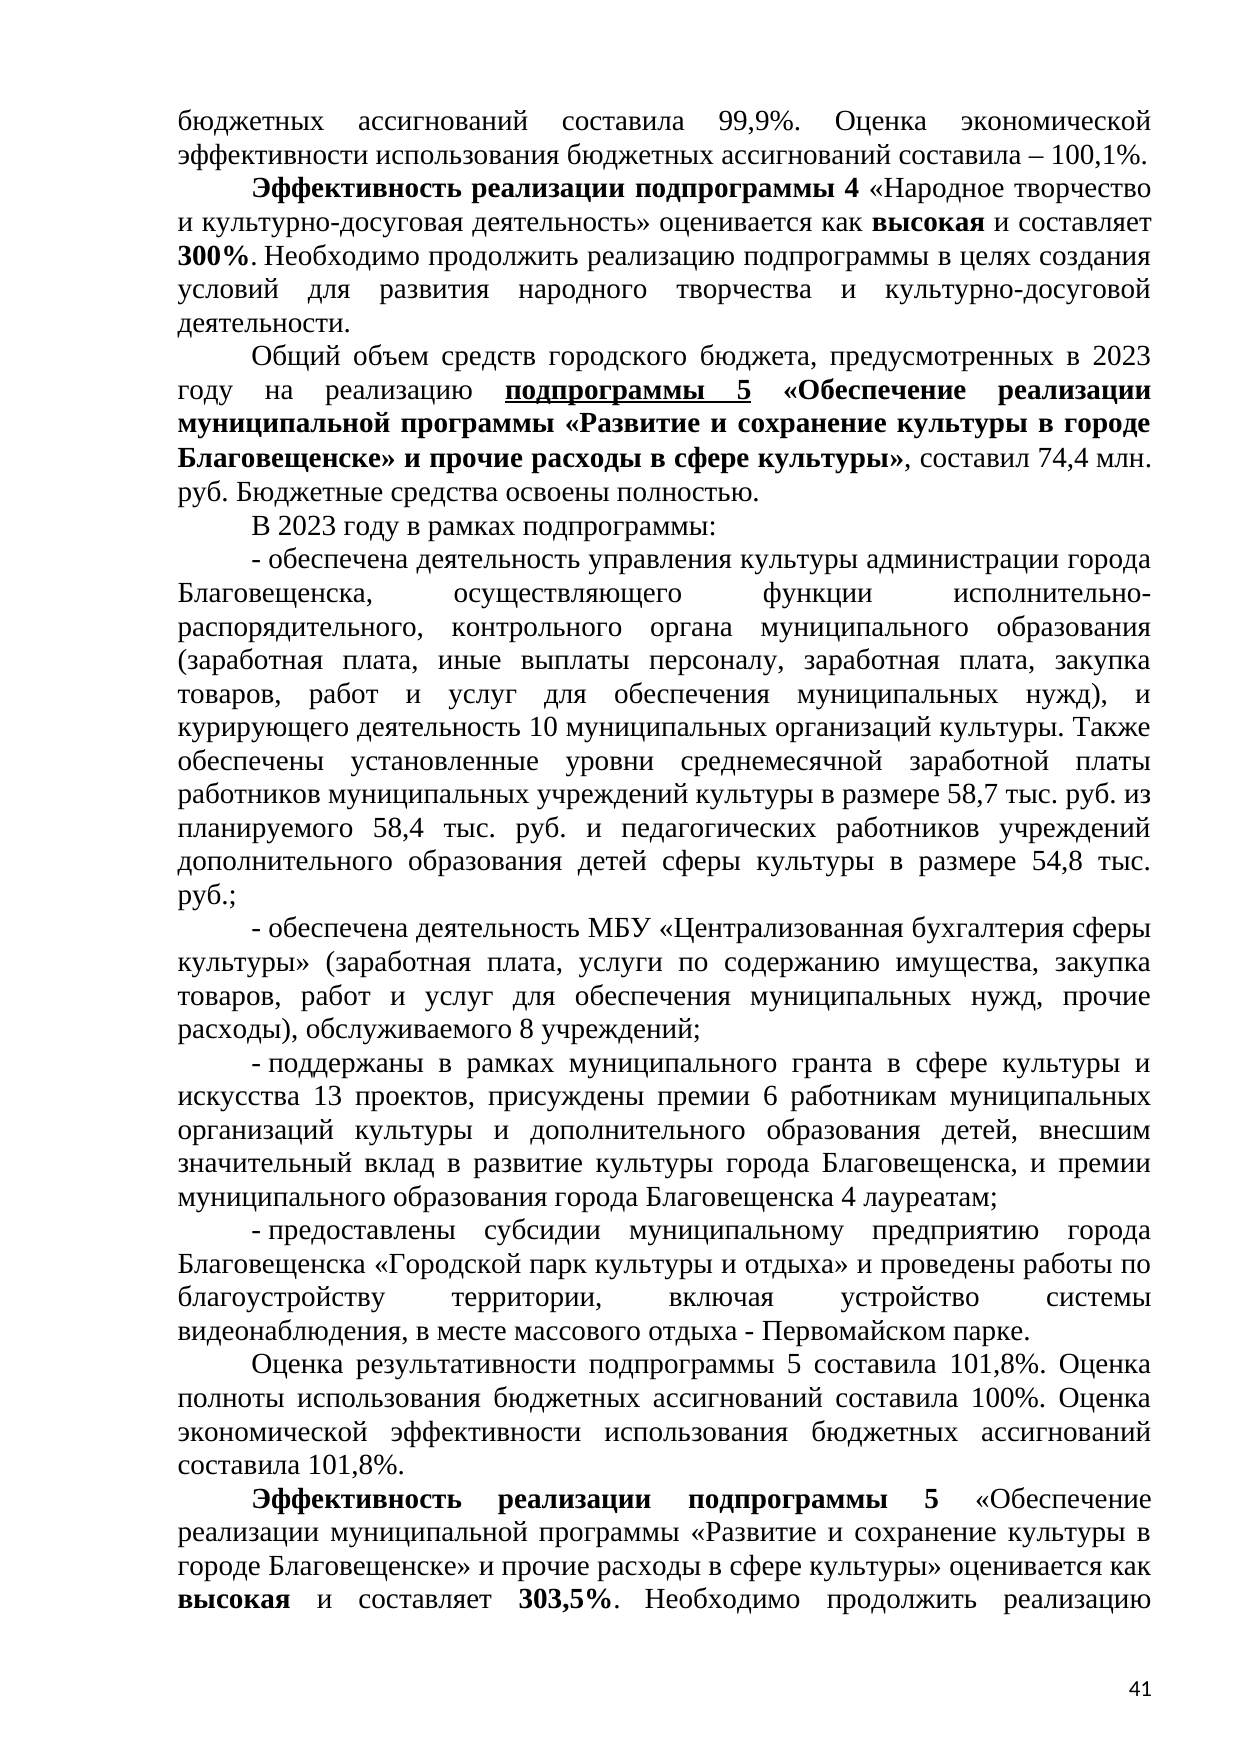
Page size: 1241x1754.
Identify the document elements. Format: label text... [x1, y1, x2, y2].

text - поддержаны в рамках муниципального гранта в сфере культуры и искусства 13 проектов, присуждены премии 6 работникам муниципальных организаций культуры и дополнительного образования детей, внесшим значительный вклад в развитие культуры города Благовещенска, и премии муниципального образования города Благовещенска 4 лауреатам; [177, 1045, 1152, 1212]
text - обеспечена деятельность МБУ «Централизованная бухгалтерия сферы культуры» (заработная плата, услуги по содержанию имущества, закупка товаров, работ и услуг для обеспечения муниципальных нужд, прочие расходы), обслуживаемого 8 учреждений; [177, 911, 1152, 1045]
text - обеспечена деятельность управления культуры администрации города Благовещенска, осуществляющего функции исполнительно-распорядительного, контрольного органа муниципального образования (заработная плата, иные выплаты персоналу, заработная плата, закупка товаров, работ и услуг для обеспечения муниципальных нужд), и курирующего деятельность 10 муниципальных организаций культуры. Также обеспечены установленные уровни среднемесячной заработной платы работников муниципальных учреждений культуры в размере 58,7 тыс. руб. из планируемого 58,4 тыс. руб. и педагогических работников учреждений дополнительного образования детей сферы культуры в размере 54,8 тыс. руб.; [177, 542, 1152, 911]
text Эффективность реализации подпрограммы 4 «Народное творчество и культурно-досуговая деятельность» оценивается как высокая и составляет 300%. Необходимо продолжить реализацию подпрограммы в целях создания условий для развития народного творчества и культурно-досуговой деятельности. [177, 171, 1152, 338]
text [177, 1481, 1152, 1615]
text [177, 103, 1152, 171]
text - предоставлены субсидии муниципальному предприятию города Благовещенска «Городской парк культуры и отдыха» и проведены работы по благоустройству территории, включая устройство системы видеонаблюдения, в месте массового отдыха - Первомайском парке. [177, 1212, 1152, 1347]
text Общий объем средств городского бюджета, предусмотренных в 2023 году на реализацию подпрограммы 5 «Обеспечение реализации муниципальной программы «Развитие и сохранение культуры в городе Благовещенске» и прочие расходы в сфере культуры», составил 74,4 млн. руб. Бюджетные средства освоены полностью. [177, 338, 1152, 508]
text В 2023 году в рамках подпрограммы: [177, 508, 1152, 542]
text Оценка результативности подпрограммы 5 составила 101,8%. Оценка полноты использования бюджетных ассигнований составила 100%. Оценка экономической эффективности использования бюджетных ассигнований составила 101,8%. [177, 1347, 1152, 1481]
